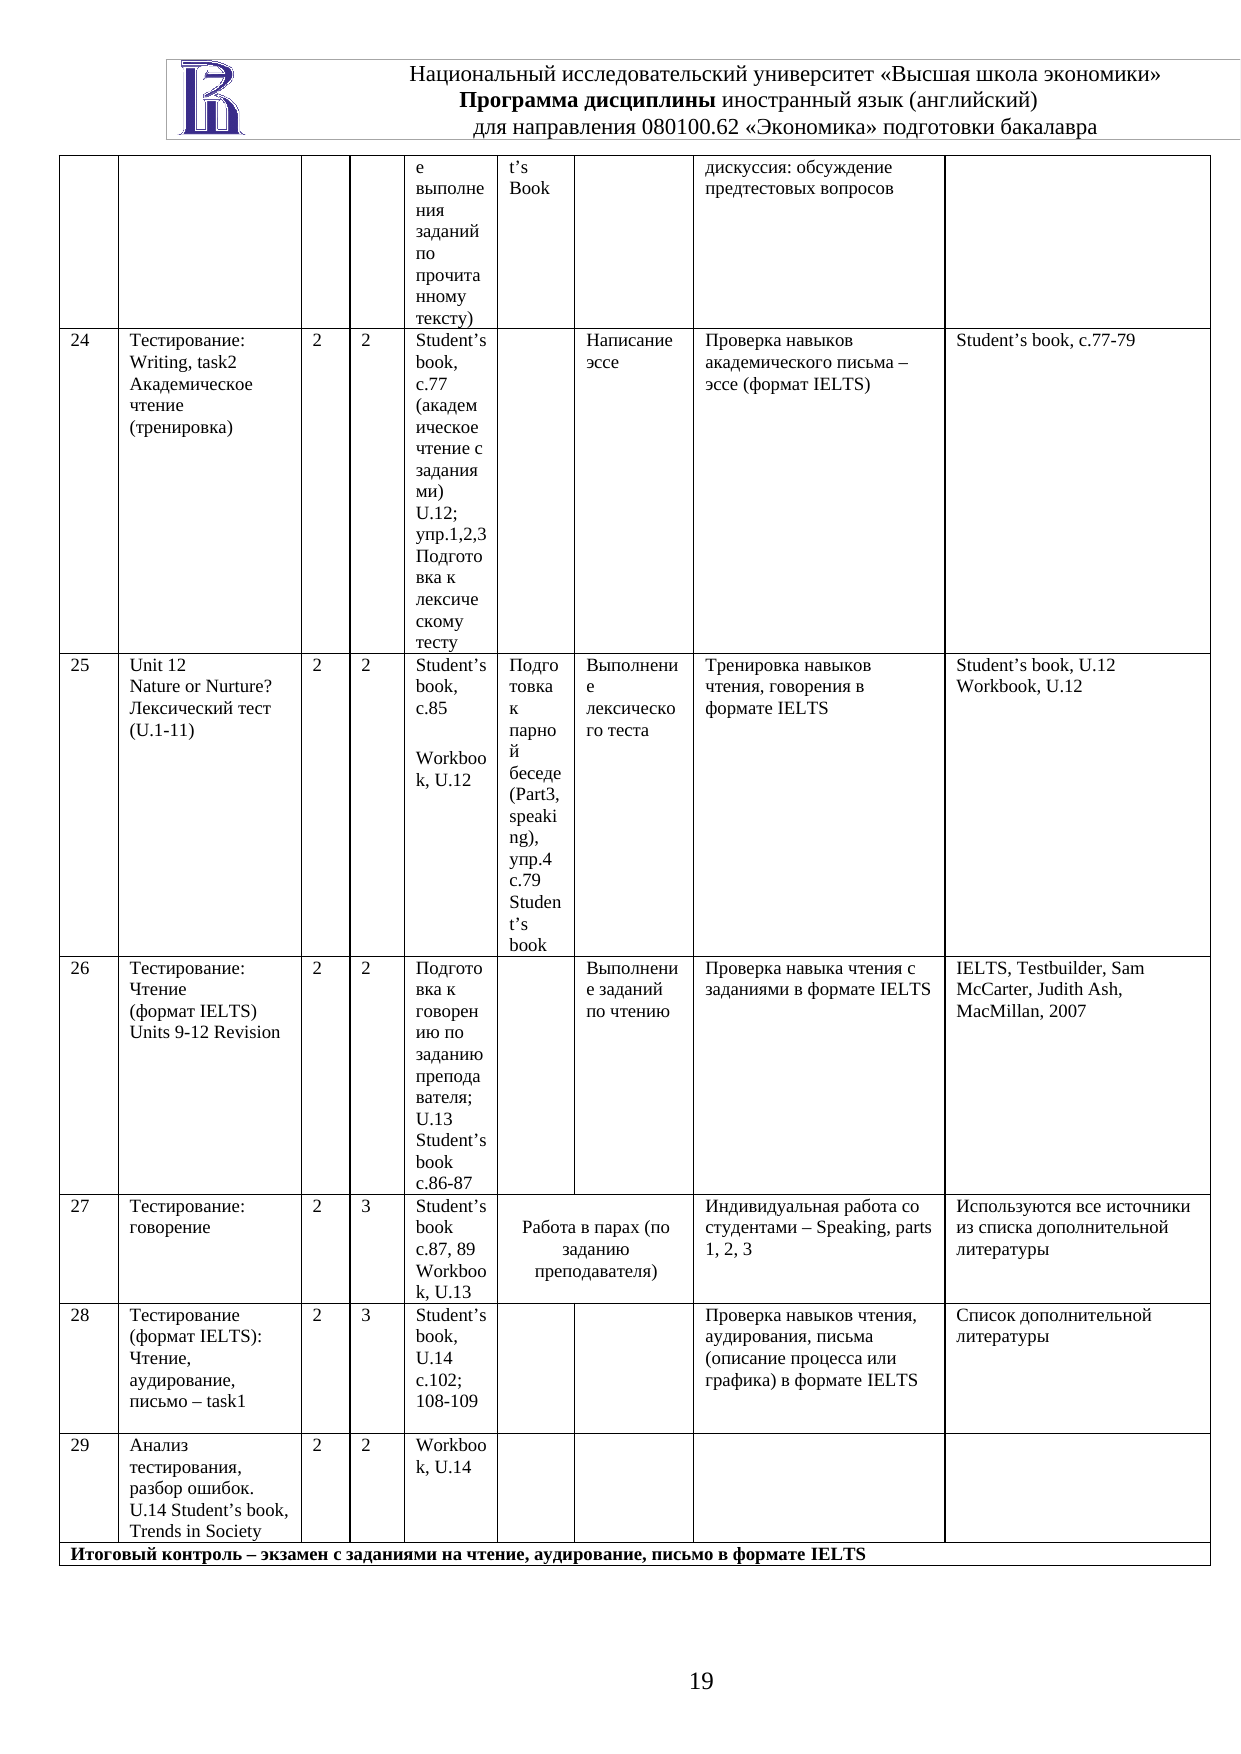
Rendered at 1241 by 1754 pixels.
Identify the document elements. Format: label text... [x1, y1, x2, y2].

table_cell Индивидуальная работа со студентами – Speaking, parts 1, 2, 3 [694, 1195, 944, 1303]
table_cell 2 [351, 654, 404, 956]
table_cell 2 [302, 156, 349, 328]
table_cell 28 [60, 1304, 118, 1433]
table_cell Проверка навыков академического письма – эссе (формат IELTS) [694, 329, 944, 653]
table_cell Тренировка навыков чтения, говорения в формате IELTS [694, 654, 944, 956]
table_cell 29 [60, 1434, 118, 1542]
table_cell Проверка навыков чтения, аудирования, письма (описание процесса или графика) в формате IELTS [694, 1304, 944, 1433]
table_cell [575, 1434, 693, 1542]
table_cell [575, 1304, 693, 1433]
table_cell 27 [60, 1195, 118, 1303]
table_cell 23 [60, 156, 118, 328]
table_cell 2 [302, 1195, 349, 1303]
table_cell Тестирование: Чтение (формат IELTS) Units 9-12 Revision [119, 957, 301, 1194]
table_cell Student’s book, с.77-79 [946, 329, 1210, 653]
table_cell Student’s book, с.77 (академическое чтение с заданиями) U.12; упр.1,2,3 Подготовка к лексическому тесту [405, 329, 497, 653]
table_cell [405, 156, 497, 328]
table_cell 2 [302, 1304, 349, 1433]
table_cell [498, 156, 574, 328]
table_cell [498, 1304, 574, 1433]
table_cell 2 [351, 156, 404, 328]
table_cell Workbook, U.14 [405, 1434, 497, 1542]
table_cell 26 [60, 957, 118, 1194]
table_cell Student’s book с.87, 89 Workbook, U.13 [405, 1195, 497, 1303]
table_cell Student’s book, U.14 с.102; 108-109 [405, 1304, 497, 1433]
table_cell Анализ тестирования, разбор ошибок. U.14 Student’s book, Trends in Society [119, 1434, 301, 1542]
table_cell Student’s book, с.85 Workbook, U.12 [405, 654, 497, 956]
table_cell Используются все источники из списка дополнительной литературы [946, 1195, 1210, 1303]
table_cell [946, 1434, 1210, 1542]
table_cell Подготовка к говорению по заданию преподавателя; U.13 Student’s book с.86-87 [405, 957, 497, 1194]
table_cell Подготовка к парной беседе (Part3, speaking), упр.4 с.79 Student’s book [498, 654, 574, 956]
table_cell [498, 957, 574, 1194]
table_cell 24 [60, 329, 118, 653]
table_cell 2 [302, 1434, 349, 1542]
table_cell Выполнение лексического теста [575, 654, 693, 956]
table_cell Student’s book, U.12 Workbook, U.12 [946, 654, 1210, 956]
table_cell 2 [351, 957, 404, 1194]
table_cell Тестирование (формат IELTS): Чтение, аудирование, письмо – task1 [119, 1304, 301, 1433]
table_cell Написание эссе [575, 329, 693, 653]
table_cell [498, 1434, 574, 1542]
table_cell [694, 1434, 944, 1542]
table_cell IELTS, Testbuilder, Sam McCarter, Judith Ash, MacMillan, 2007 [946, 957, 1210, 1194]
table_cell Тестирование: говорение [119, 1195, 301, 1303]
table_cell 2 [302, 654, 349, 956]
table_cell 2 [302, 329, 349, 653]
table_cell Список дополнительной литературы [946, 1304, 1210, 1433]
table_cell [575, 156, 693, 328]
table_cell Тестирование: Writing, task2 Академическое чтение (тренировка) [119, 329, 301, 653]
table_cell 2 [351, 1434, 404, 1542]
table_cell 2 [302, 957, 349, 1194]
table_cell 3 [351, 1195, 404, 1303]
picture [177, 60, 246, 135]
table_cell 2 [351, 329, 404, 653]
table_cell Работа в парах (по заданию преподавателя) [498, 1195, 693, 1303]
table_cell Unit 12 Nature or Nurture? Лексический тест (U.1-11) [119, 654, 301, 956]
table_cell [694, 156, 944, 328]
table_cell Итоговый контроль – экзамен с заданиями на чтение, аудирование, письмо в формате IELTS [60, 1543, 1210, 1564]
table_cell 3 [351, 1304, 404, 1433]
table_cell Проверка навыка чтения с заданиями в формате IELTS [694, 957, 944, 1194]
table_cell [946, 156, 1210, 328]
table_cell [498, 329, 574, 653]
table_cell 25 [60, 654, 118, 956]
table_cell Выполнение заданий по чтению [575, 957, 693, 1194]
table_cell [119, 156, 301, 328]
